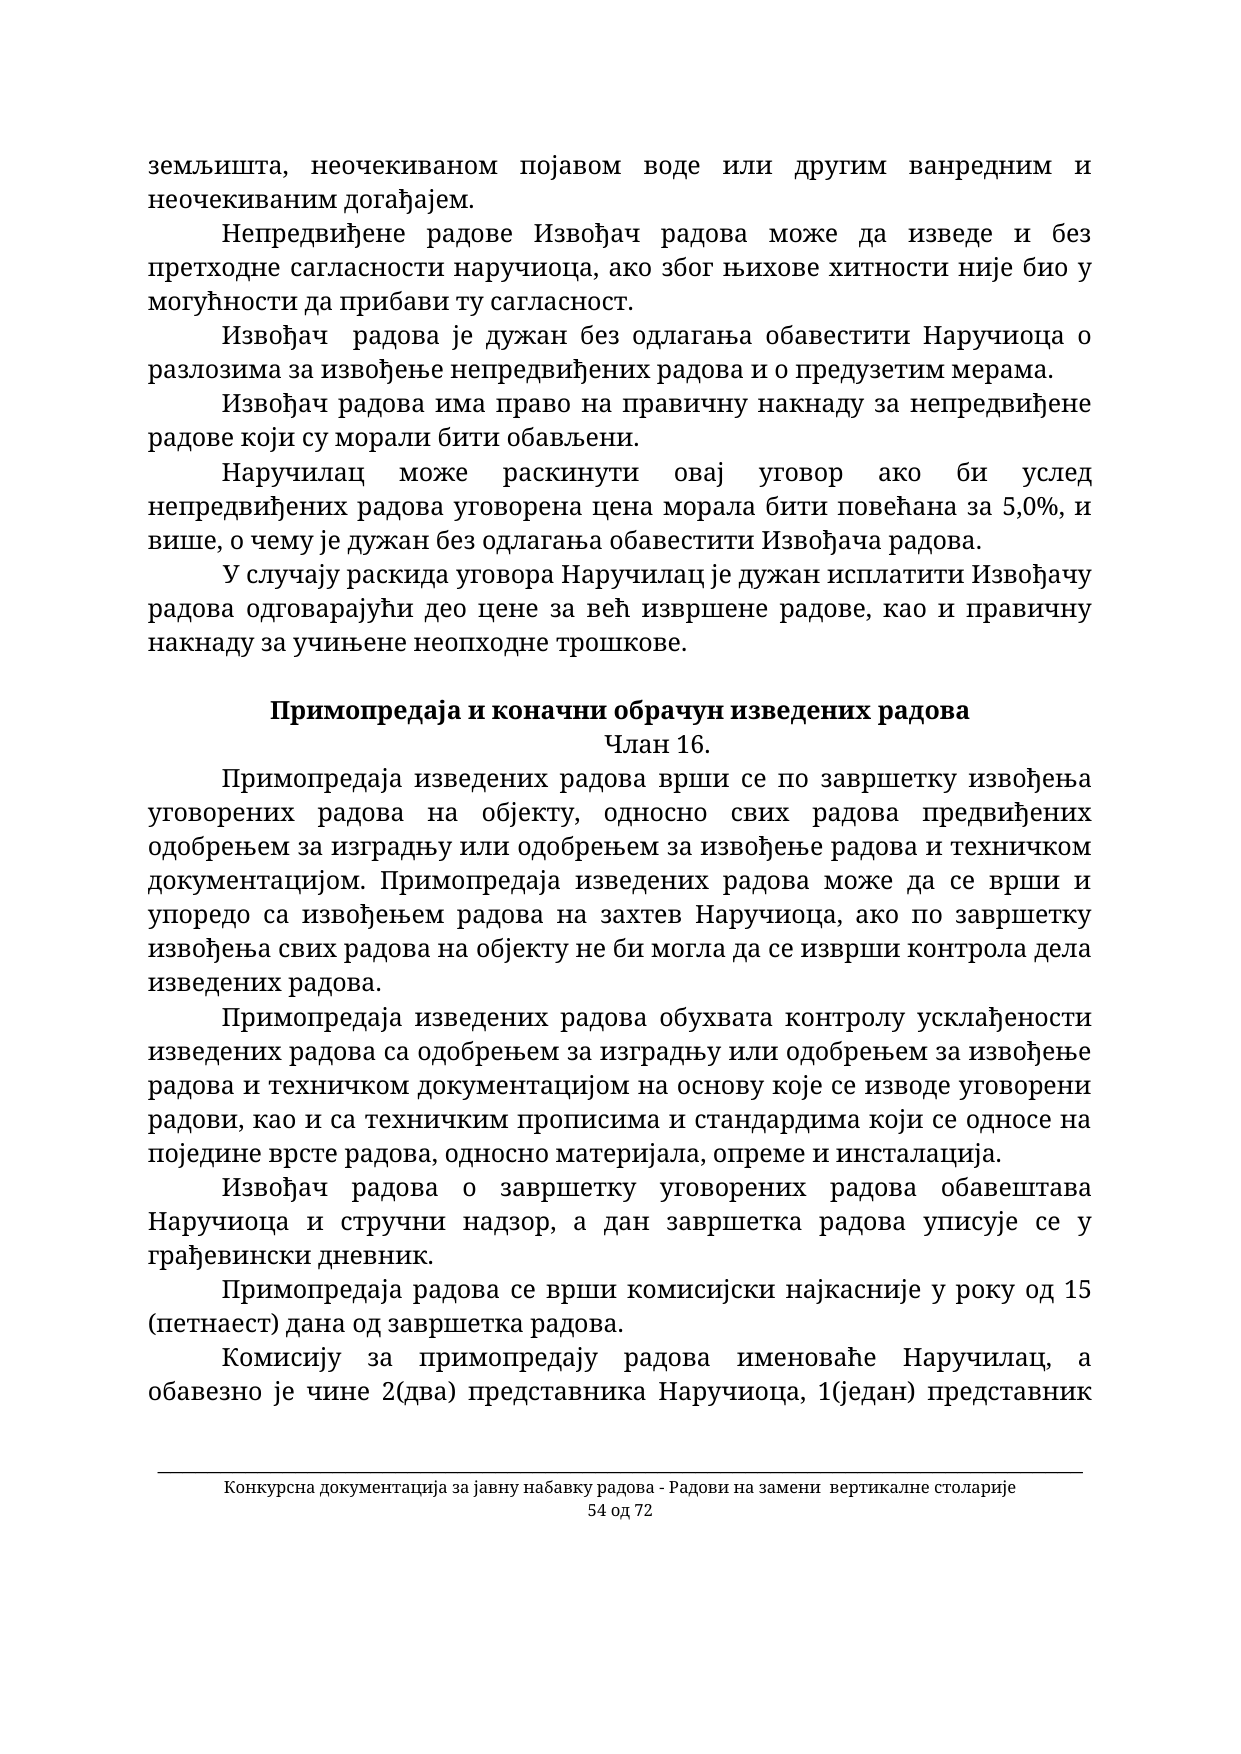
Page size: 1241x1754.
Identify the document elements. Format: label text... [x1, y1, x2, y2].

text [148, 1340, 1093, 1408]
text Извођач радова је дужан без одлагања обавестити Наручиоца о разлозима за извођење непредвиђених радова и о предузетим мерама. [148, 318, 1093, 386]
text У случају раскида уговора Наручилац је дужан исплатити Извођачу радова одговарајући део цене за већ извршене радове, као и правичну накнаду за учињене неопходне трошкове. [148, 556, 1093, 658]
text Наручилац може раскинути овај уговор ако би услед непредвиђених радова уговорена цена морала бити повећана за 5,0%, и више, о чему је дужан без одлагања обавестити Извођача радова. [148, 454, 1093, 556]
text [148, 148, 1093, 216]
text Непредвиђене радове Извођач радова може да изведе и без претходне сагласности наручиоца, ако због њихове хитности није био у могућности да прибави ту сагласност. [148, 216, 1093, 318]
text Примопредаја изведених радова обухвата контролу усклађености изведених радова са одобрењем за изградњу или одобрењем за извођење радова и техничком документацијом на основу које се изводе уговорени радови, као и са техничким прописима и стандардима који се односе на поједине врсте радова, односно материјала, опреме и инсталација. [148, 999, 1093, 1169]
text Примопредаја и коначни обрачун изведених радова [148, 693, 1093, 727]
text Члан 16. [222, 727, 1093, 761]
text Примопредаја радова се врши комисијски најкасније у року од 15 (петнаест) дана од завршетка радова. [148, 1272, 1093, 1340]
text Примопредаја изведених радова врши се по завршетку извођења уговорених радова на објекту, односно свих радова предвиђених одобрењем за изградњу или одобрењем за извођење радова и техничком документацијом. Примопредаја изведених радова може да се врши и упоредо са извођењем радова на захтев Наручиоца, ако по завршетку извођења свих радова на објекту не би могла да се изврши контрола дела изведених радова. [148, 761, 1093, 999]
text Извођач радова о завршетку уговорених радова обавештава Наручиоца и стручни надзор, а дан завршетка радова уписује се у грађевински дневник. [148, 1169, 1093, 1272]
text Извођач радова има право на правичну накнаду за непредвиђене радове који су морали бити обављени. [148, 386, 1093, 454]
